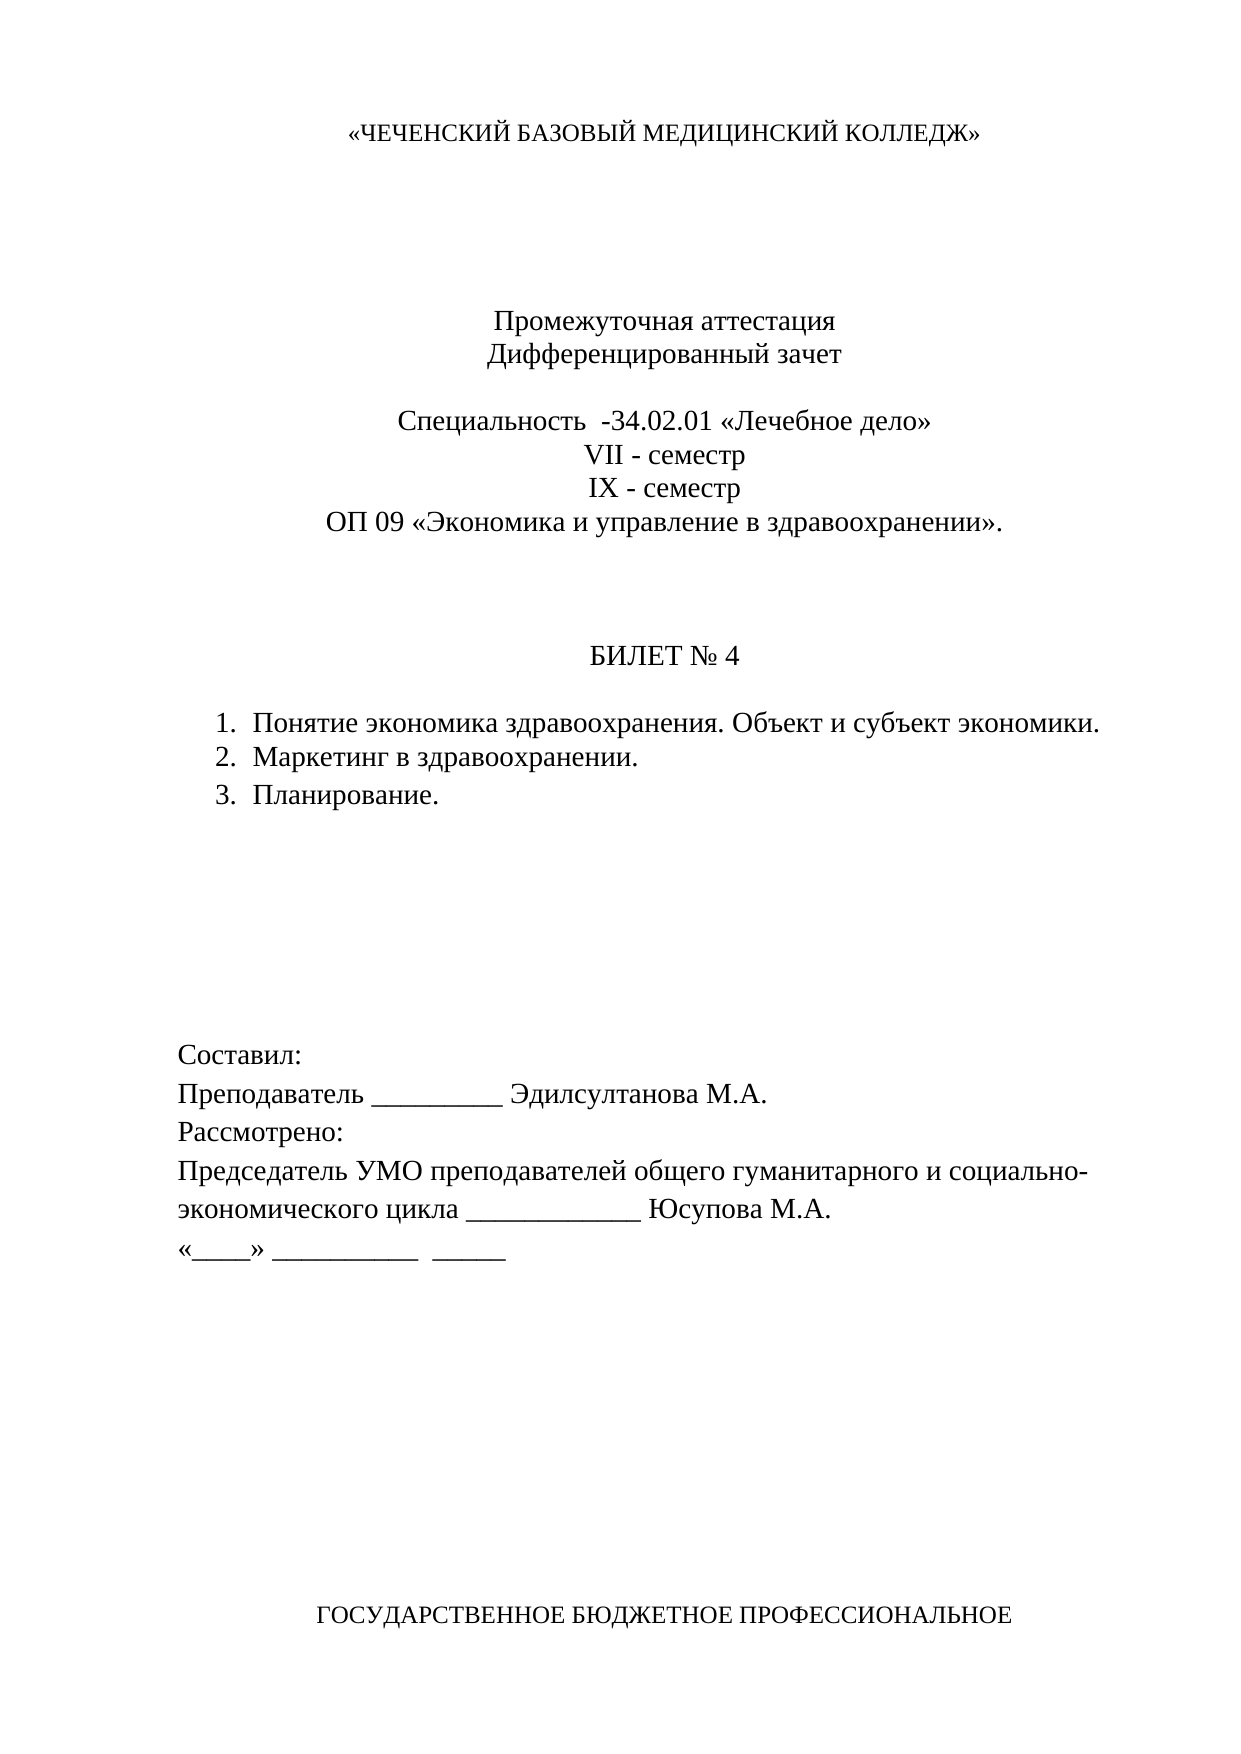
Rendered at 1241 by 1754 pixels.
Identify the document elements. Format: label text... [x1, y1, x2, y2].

text Промежуточная аттестация [177, 303, 1152, 336]
text ГОСУДАРСТВЕННОЕ БЮДЖЕТНОЕ ПРОФЕССИОНАЛЬНОЕ [177, 1600, 1152, 1629]
text Дифференцированный зачет [177, 336, 1152, 370]
text БИЛЕТ № 4 [177, 638, 1152, 672]
text «____» __________ _____ [177, 1230, 1152, 1263]
text Преподаватель _________ Эдилсултанова М.А. [177, 1076, 1152, 1109]
text ОП 09 «Экономика и управление в здравоохранении». [177, 504, 1152, 538]
text VII - семестр [177, 437, 1152, 471]
list Понятие экономика здравоохранения. Объект и субъект экономики. [215, 705, 1152, 739]
text Председатель УМО преподавателей общего гуманитарного и социально- экономического цикла ____________ Юсупова М.А. [177, 1153, 1152, 1225]
text Рассмотрено: [177, 1114, 1152, 1148]
list Планирование. [215, 777, 1152, 811]
text Составил: [177, 1037, 1152, 1071]
text «ЧЕЧЕНСКИЙ БАЗОВЫЙ МЕДИЦИНСКИЙ КОЛЛЕДЖ» [177, 118, 1152, 147]
text Специальность -34.02.01 «Лечебное дело» [177, 403, 1152, 437]
text IX - семестр [177, 471, 1152, 504]
list Маркетинг в здравоохранении. [215, 739, 1152, 772]
